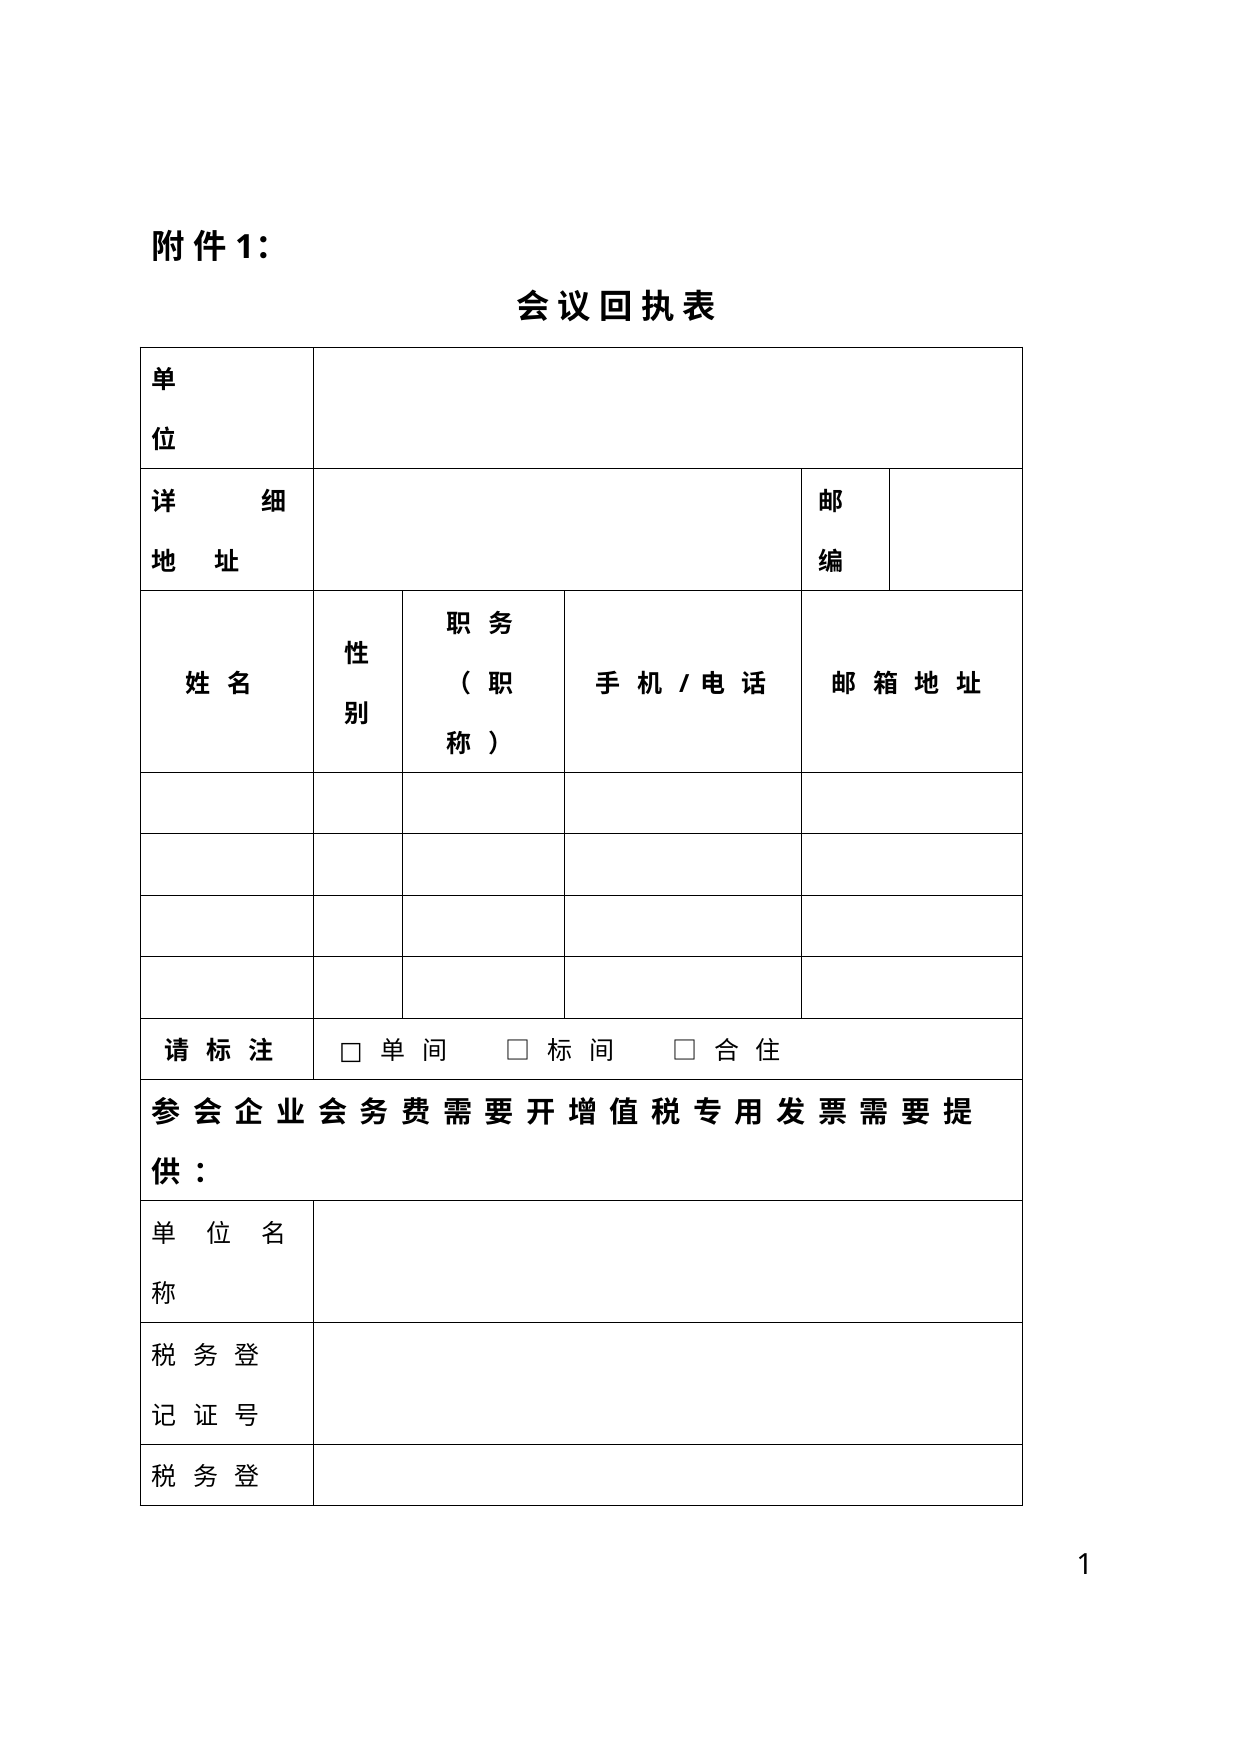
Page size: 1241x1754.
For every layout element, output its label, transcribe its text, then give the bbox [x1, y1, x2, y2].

table_cell [403, 896, 564, 956]
table_cell [314, 957, 402, 1017]
table_cell [565, 896, 801, 956]
table_cell [802, 957, 1022, 1017]
table_cell [403, 834, 564, 895]
table_cell [802, 834, 1022, 895]
text 附件1： [151, 213, 1089, 274]
table_cell [403, 957, 564, 1017]
table_cell 性别 [314, 591, 402, 772]
table_cell 参会企业会务费需要开增值税专用发票需要提供： [141, 1080, 1022, 1200]
table_cell 税务登记证号 [141, 1323, 313, 1444]
table_cell 姓名 [141, 591, 313, 772]
table_cell 手机/电话 [565, 591, 801, 772]
table_cell [565, 957, 801, 1017]
table_cell [565, 834, 801, 895]
table_cell [314, 469, 801, 590]
table_cell [890, 469, 1022, 590]
table_cell [314, 834, 402, 895]
table_cell [314, 1323, 1022, 1444]
table_cell [141, 957, 313, 1017]
table_cell [314, 1445, 1022, 1505]
table_header [314, 348, 1022, 468]
table_cell [802, 773, 1022, 833]
table_cell [141, 834, 313, 895]
table_header 单 位 [141, 348, 313, 468]
table_cell [565, 773, 801, 833]
table_cell 邮箱地址 [802, 591, 1022, 772]
table_cell □单间 □标间 □合住 [314, 1019, 1022, 1079]
table_cell [314, 1201, 1022, 1322]
table_cell [314, 773, 402, 833]
table_cell 职务（职称） [403, 591, 564, 772]
table_cell [141, 773, 313, 833]
table_cell [802, 896, 1022, 956]
table_cell 请标注 [141, 1019, 313, 1079]
text 会议回执表 [151, 274, 1089, 334]
table_cell [403, 773, 564, 833]
table_cell [141, 896, 313, 956]
table_cell 单位名称 [141, 1201, 313, 1322]
table_cell 税务登记地址 [141, 1445, 313, 1505]
table_cell [314, 896, 402, 956]
table_cell 详 细 地 址 [141, 469, 313, 590]
table_cell 邮 编 [802, 469, 889, 590]
